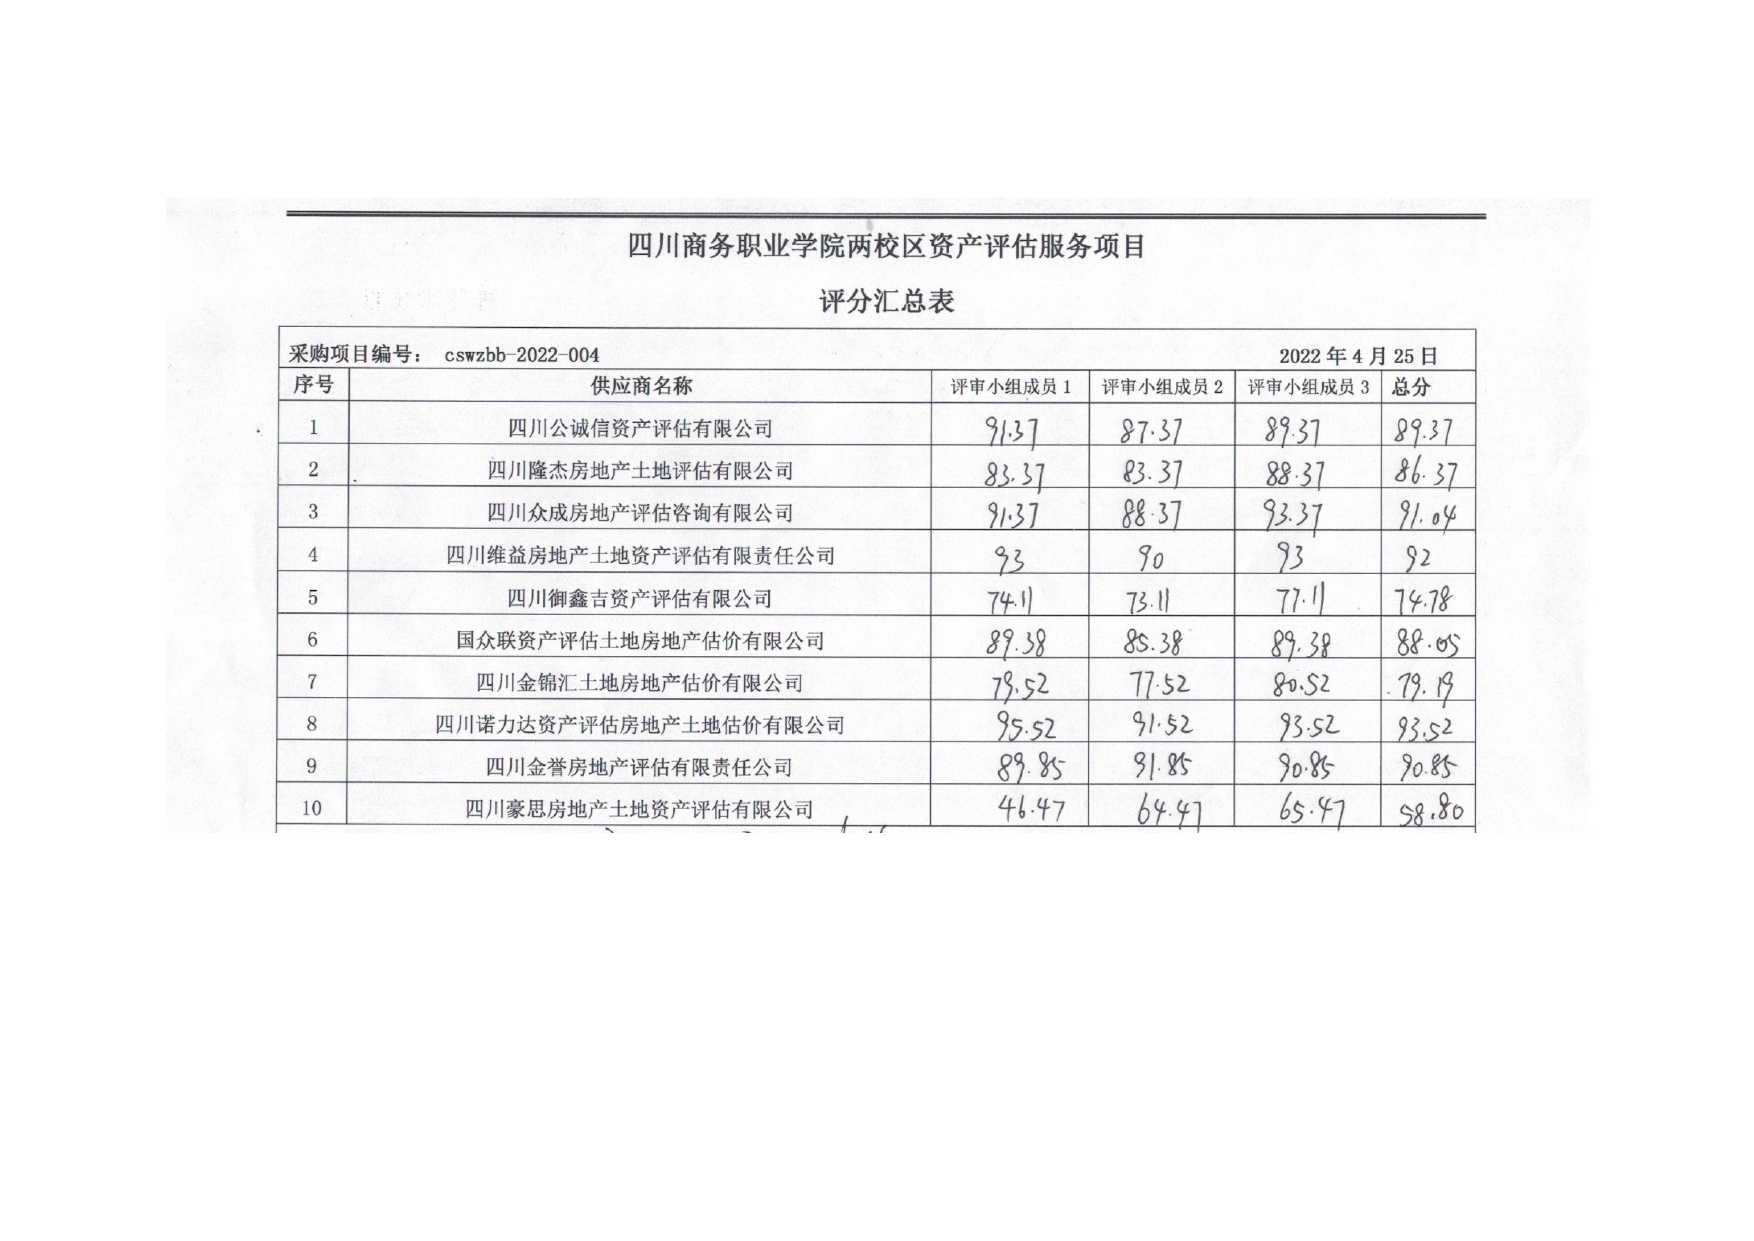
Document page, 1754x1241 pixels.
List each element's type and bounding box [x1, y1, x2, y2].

picture [152, 198, 1604, 833]
